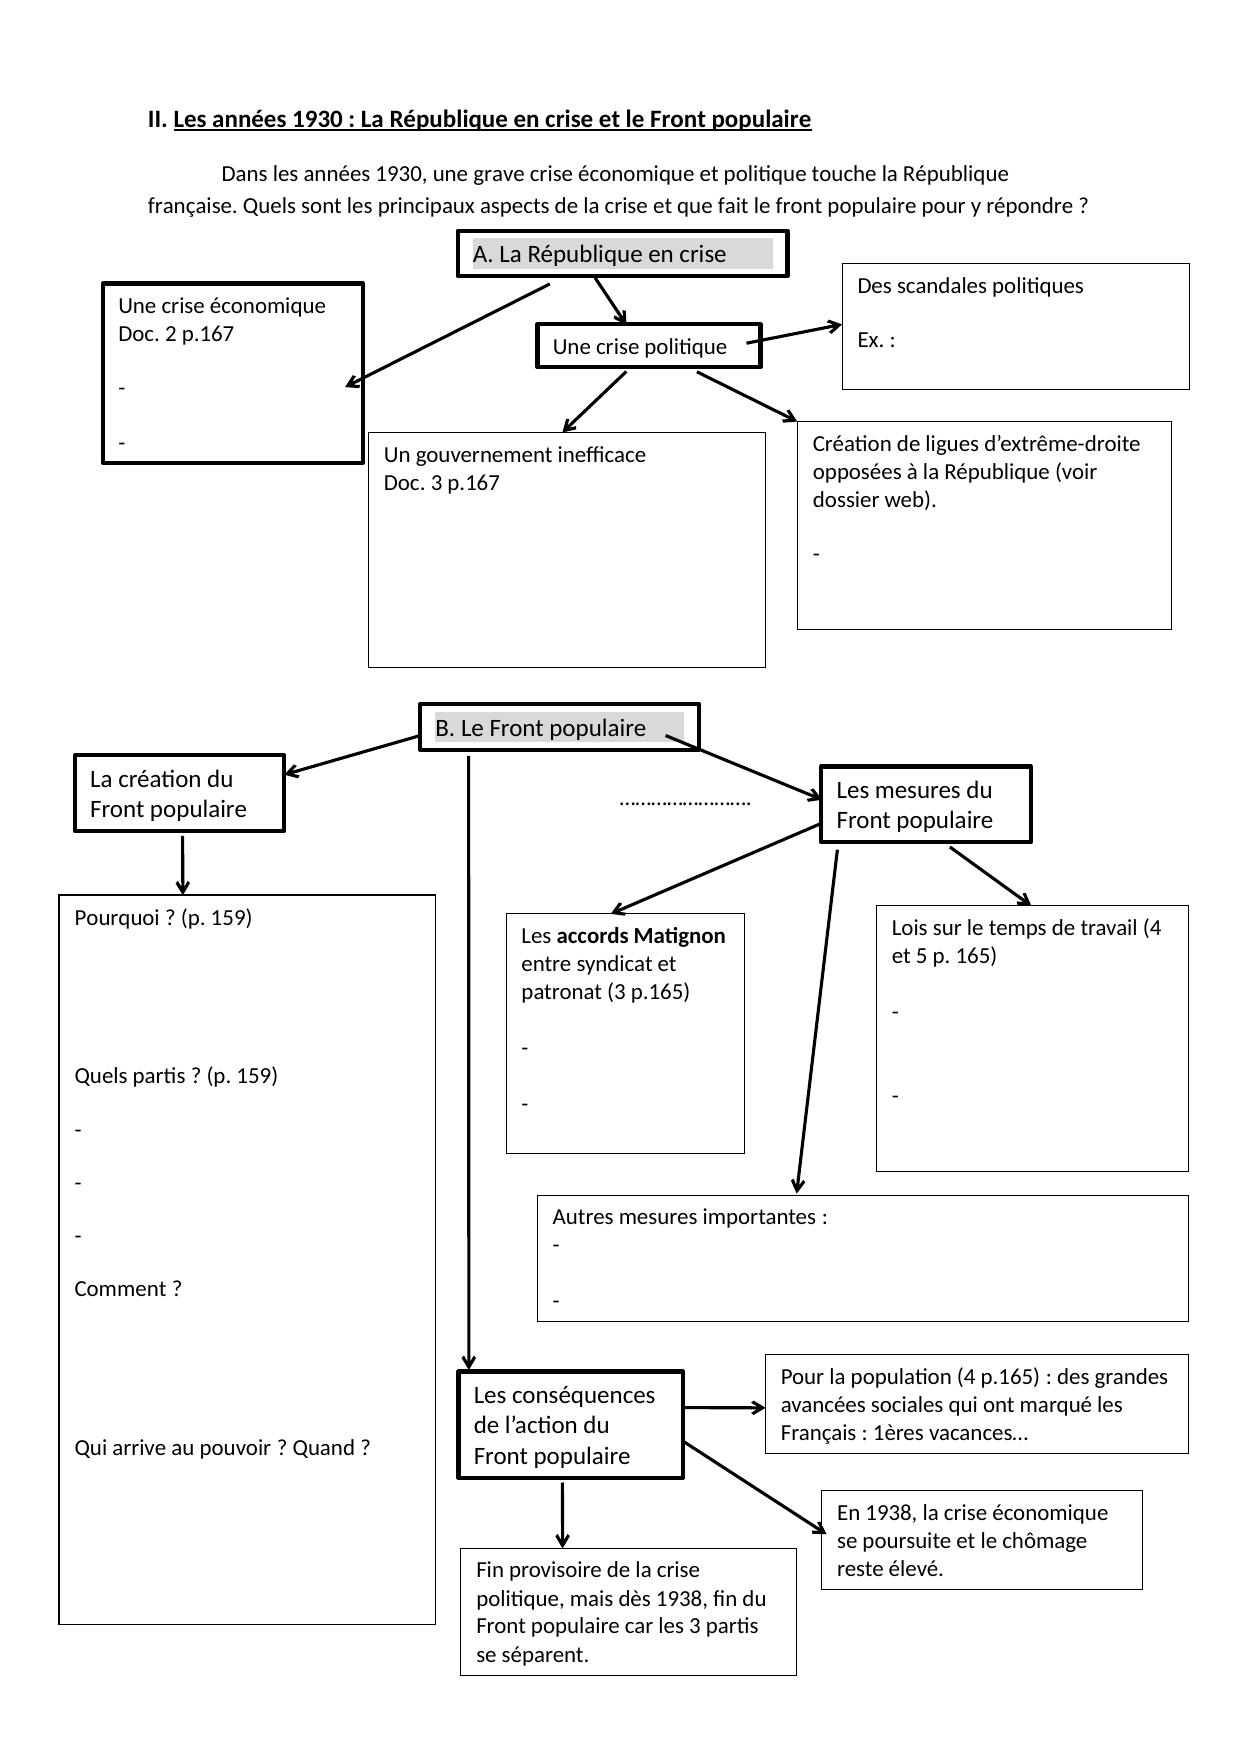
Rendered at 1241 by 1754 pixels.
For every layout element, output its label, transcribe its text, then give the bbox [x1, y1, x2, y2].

text II. Les années 1930 : La République en crise et le Front populaire [148, 103, 1093, 134]
text Dans les années 1930, une grave crise économique et politique touche la République française. Quels sont les principaux aspects de la crise et que fait le front populaire pour y répondre ? [148, 159, 1093, 219]
